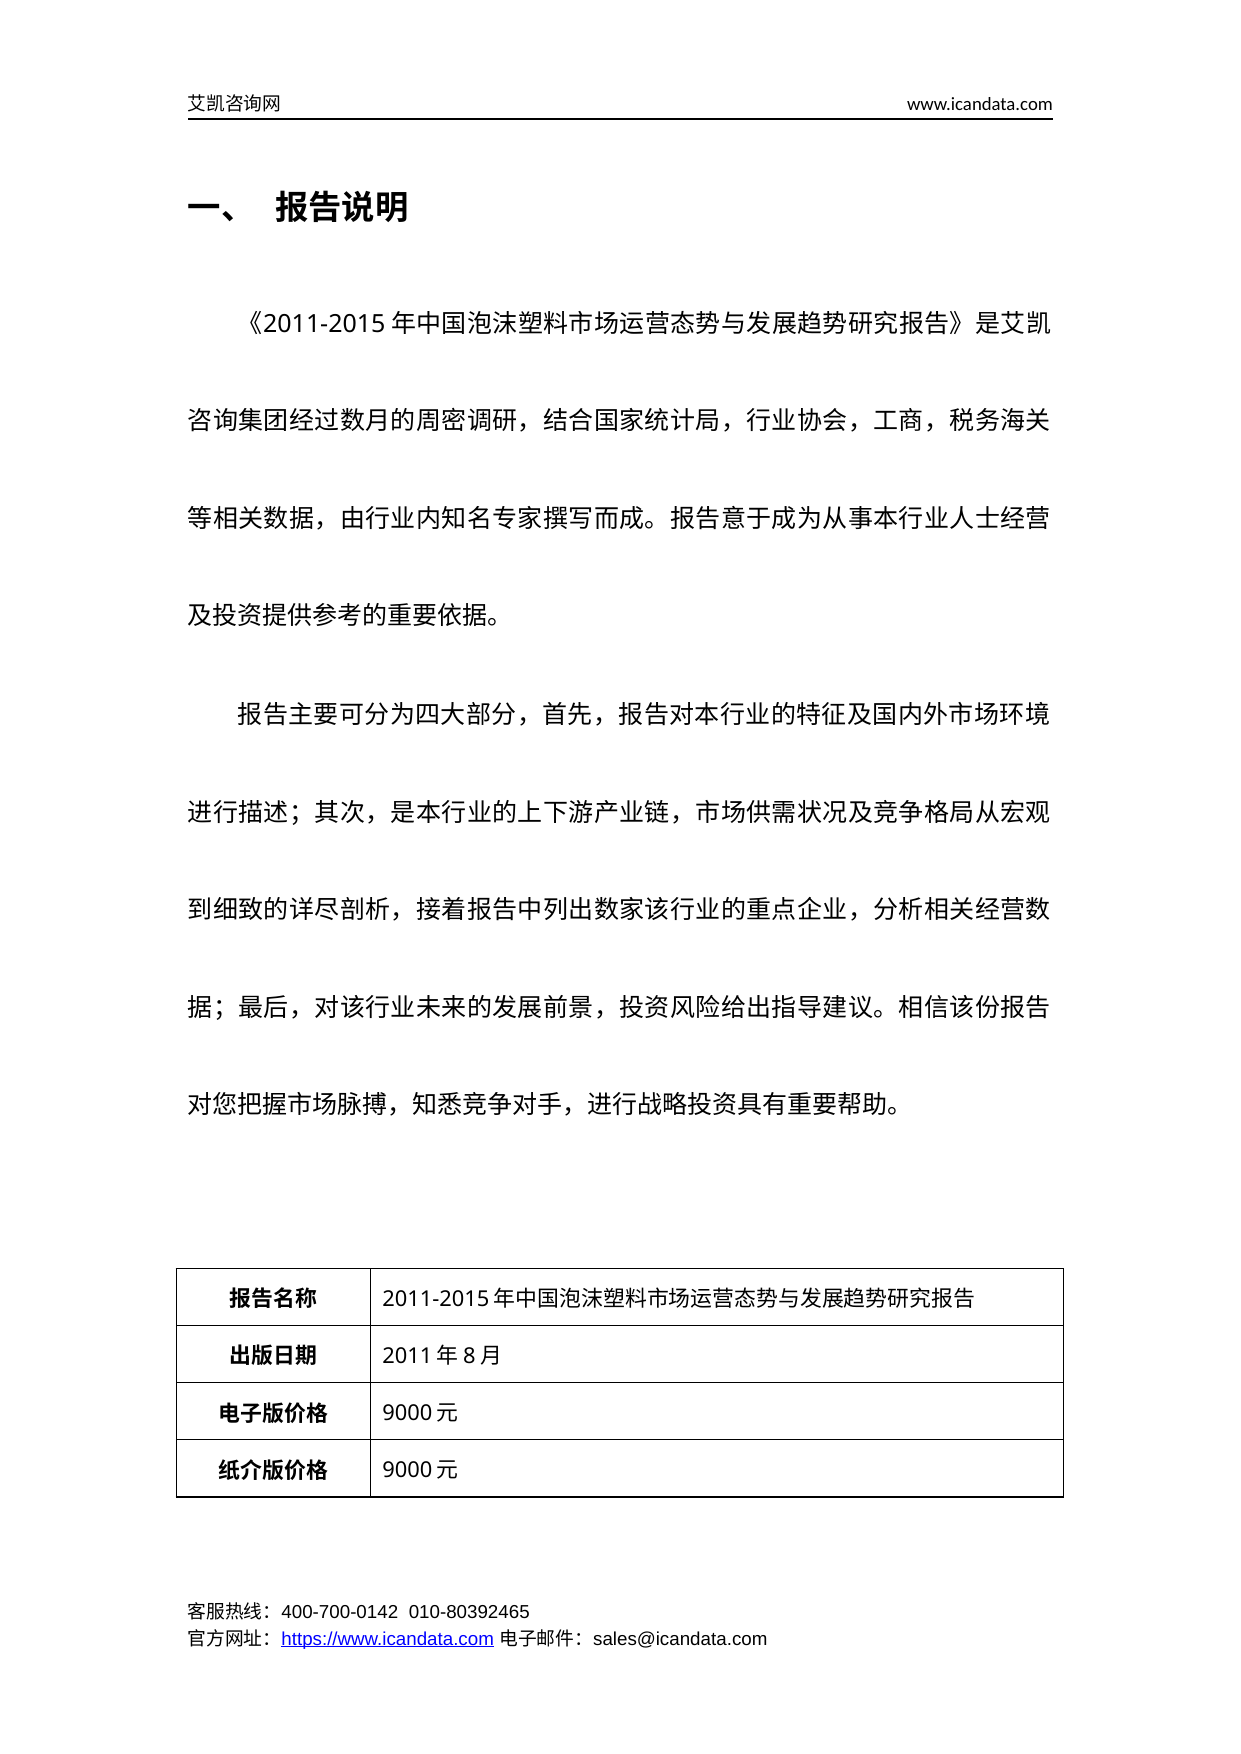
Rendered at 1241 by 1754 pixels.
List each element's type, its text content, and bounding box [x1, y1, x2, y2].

table_cell 2011年8月 [371, 1326, 1063, 1382]
table_header 2011-2015年中国泡沫塑料市场运营态势与发展趋势研究报告 [371, 1269, 1063, 1325]
table_cell 出版日期 [177, 1326, 370, 1382]
table_cell 9000元 [371, 1440, 1063, 1496]
subtitle 报告说明 [187, 172, 1053, 237]
text 报告主要可分为四大部分，首先，报告对本行业的特征及国内外市场环境进行描述；其次，是本行业的上下游产业链，市场供需状况及竞争格局从宏观到细致的详尽剖析，接着报告中列出数家该行业的重点企业，分析相关经营数据；最后，对该行业未来的发展前景，投资风险给出指导建议。相信该份报告对您把握市场脉搏，知悉竞争对手，进行战略投资具有重要帮助。 [187, 681, 1053, 1136]
text 《2011-2015年中国泡沫塑料市场运营态势与发展趋势研究报告》是艾凯咨询集团经过数月的周密调研，结合国家统计局，行业协会，工商，税务海关等相关数据，由行业内知名专家撰写而成。报告意于成为从事本行业人士经营及投资提供参考的重要依据。 [187, 289, 1053, 646]
table_cell 电子版价格 [177, 1383, 370, 1439]
table_cell 9000元 [371, 1383, 1063, 1439]
table_cell 纸介版价格 [177, 1440, 370, 1496]
table_header 报告名称 [177, 1269, 370, 1325]
